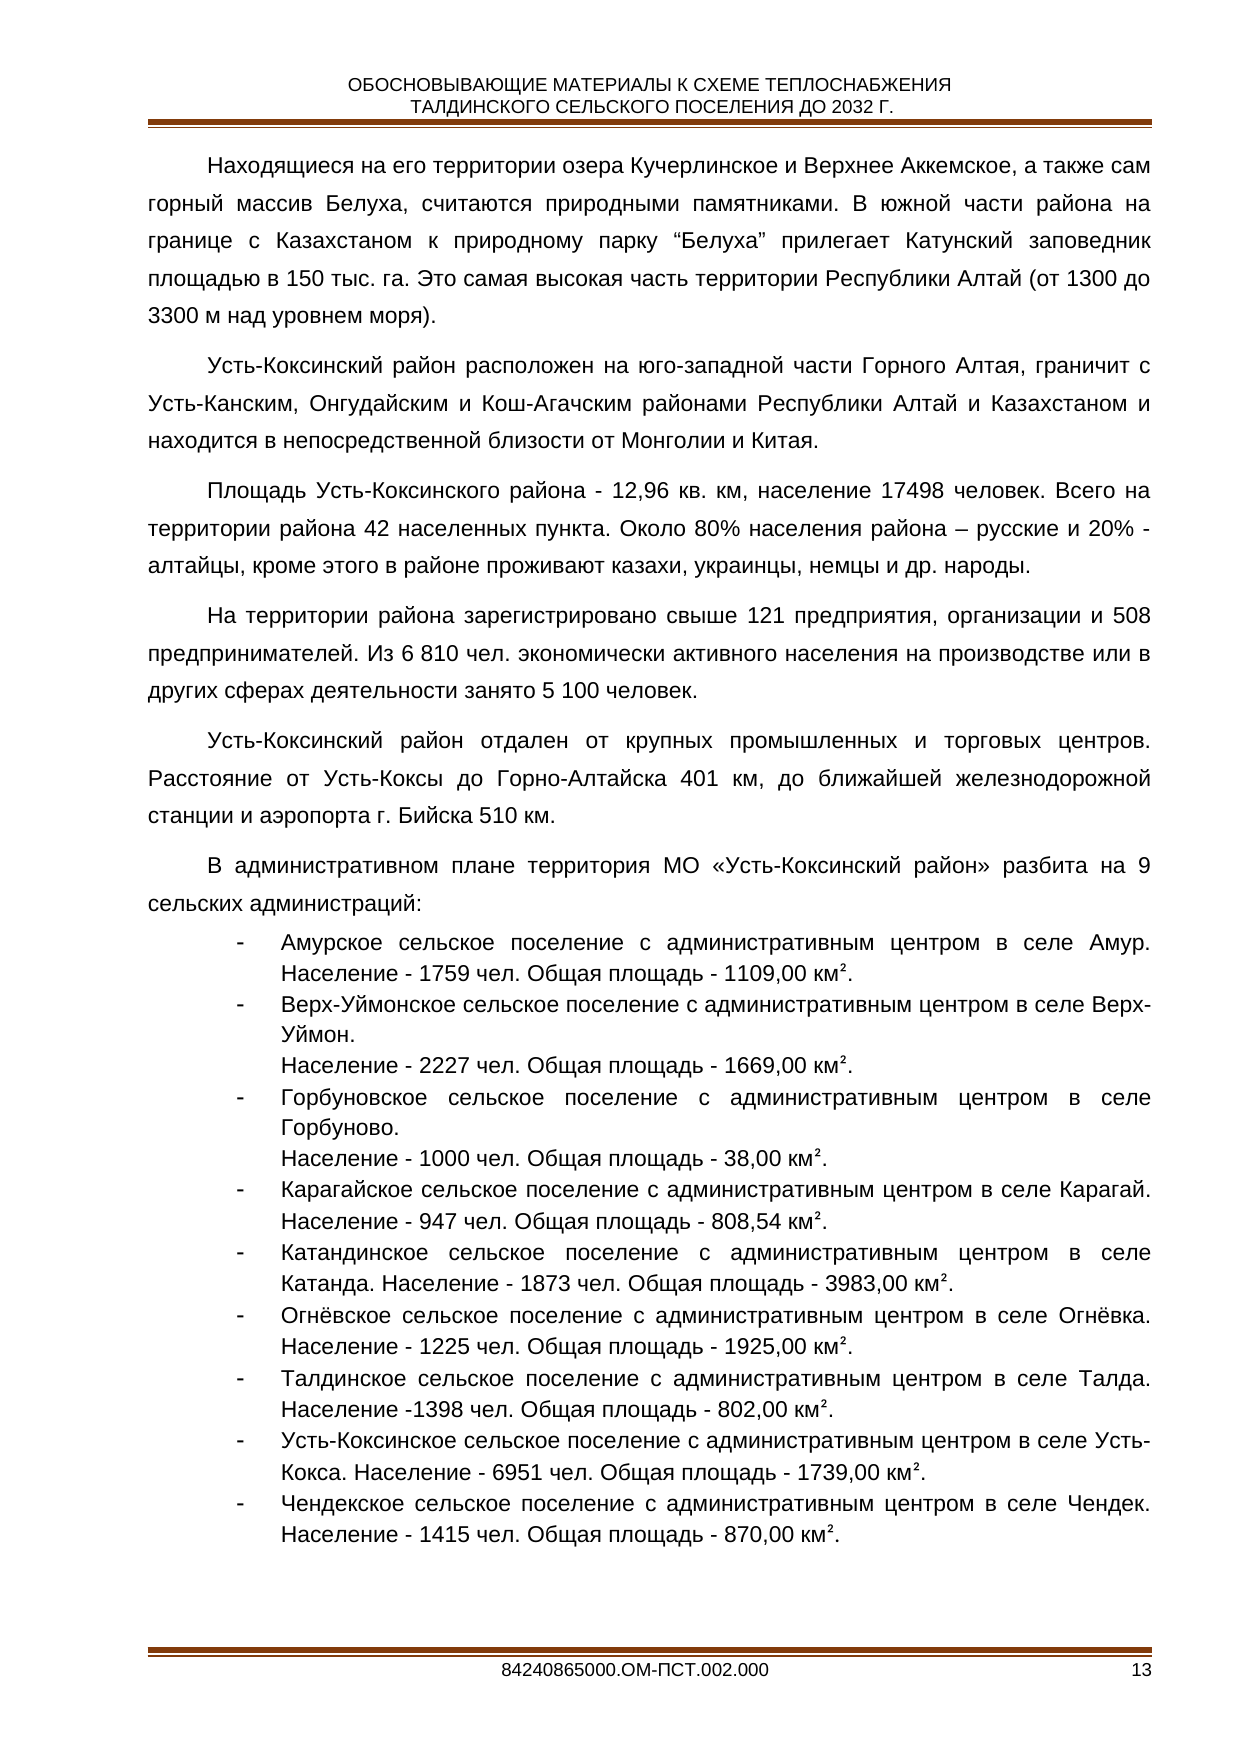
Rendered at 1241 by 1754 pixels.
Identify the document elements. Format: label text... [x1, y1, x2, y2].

text В административном плане территория МО «Усть-Коксинский район» разбита на 9 сельских администраций: [148, 841, 1152, 916]
list Катандинское сельское поселение с административным центром в селе Катанда. Население - 1873 чел. Общая площадь - 3983,00 км². [236, 1239, 1152, 1298]
list Карагайское сельское поселение с административным центром в селе Карагай. Население - 947 чел. Общая площадь - 808,54 км². [236, 1176, 1152, 1235]
list Усть-Коксинское сельское поселение с административным центром в селе Усть-Кокса. Население - 6951 чел. Общая площадь - 1739,00 км². [236, 1427, 1152, 1486]
text Усть-Коксинский район расположен на юго-западной части Горного Алтая, граничит с Усть-Канским, Онгудайским и Кош-Агачским районами Республики Алтай и Казахстаном и находится в непосредственной близости от Монголии и Китая. [148, 341, 1152, 453]
list Верх-Уймонское сельское поселение с административным центром в селе Верх-Уймон. [236, 991, 1152, 1048]
list Население - 1000 чел. Общая площадь - 38,00 км². [281, 1144, 1152, 1172]
list Талдинское сельское поселение с административным центром в селе Талда. Население -1398 чел. Общая площадь - 802,00 км². [236, 1364, 1152, 1423]
list Чендекское сельское поселение с административным центром в селе Чендек. Население - 1415 чел. Общая площадь - 870,00 км². [236, 1490, 1152, 1548]
text Площадь Усть-Коксинского района - 12,96 кв. км, население 17498 человек. Всего на территории района 42 населенных пункта. Около 80% населения района – русские и 20% - алтайцы, кроме этого в районе проживают казахи, украинцы, немцы и др. народы. [148, 466, 1152, 578]
text Усть-Коксинский район отдален от крупных промышленных и торговых центров. Расстояние от Усть-Коксы до Горно-Алтайска 401 км, до ближайшей железнодорожной станции и аэропорта г. Бийска 510 км. [148, 716, 1152, 828]
text На территории района зарегистрировано свыше 121 предприятия, организации и 508 предпринимателей. Из 6 810 чел. экономически активного населения на производстве или в других сферах деятельности занято 5 100 человек. [148, 591, 1152, 703]
list Горбуновское сельское поселение с административным центром в селе Горбуново. [236, 1084, 1152, 1140]
list Амурское сельское поселение с административным центром в селе Амур. Население - 1759 чел. Общая площадь - 1109,00 км². [236, 928, 1152, 987]
list Огнёвское сельское поселение с административным центром в селе Огнёвка. Население - 1225 чел. Общая площадь - 1925,00 км². [236, 1302, 1152, 1360]
list Население - 2227 чел. Общая площадь - 1669,00 км². [281, 1052, 1152, 1079]
text Находящиеся на его территории озера Кучерлинское и Верхнее Аккемское, а также сам горный массив Белуха, считаются природными памятниками. В южной части района на границе с Казахстаном к природному парку “Белуха” прилегает Катунский заповедник площадью в 150 тыс. га. Это самая высокая часть территории Республики Алтай (от 1300 до 3300 м над уровнем моря). [148, 141, 1152, 328]
